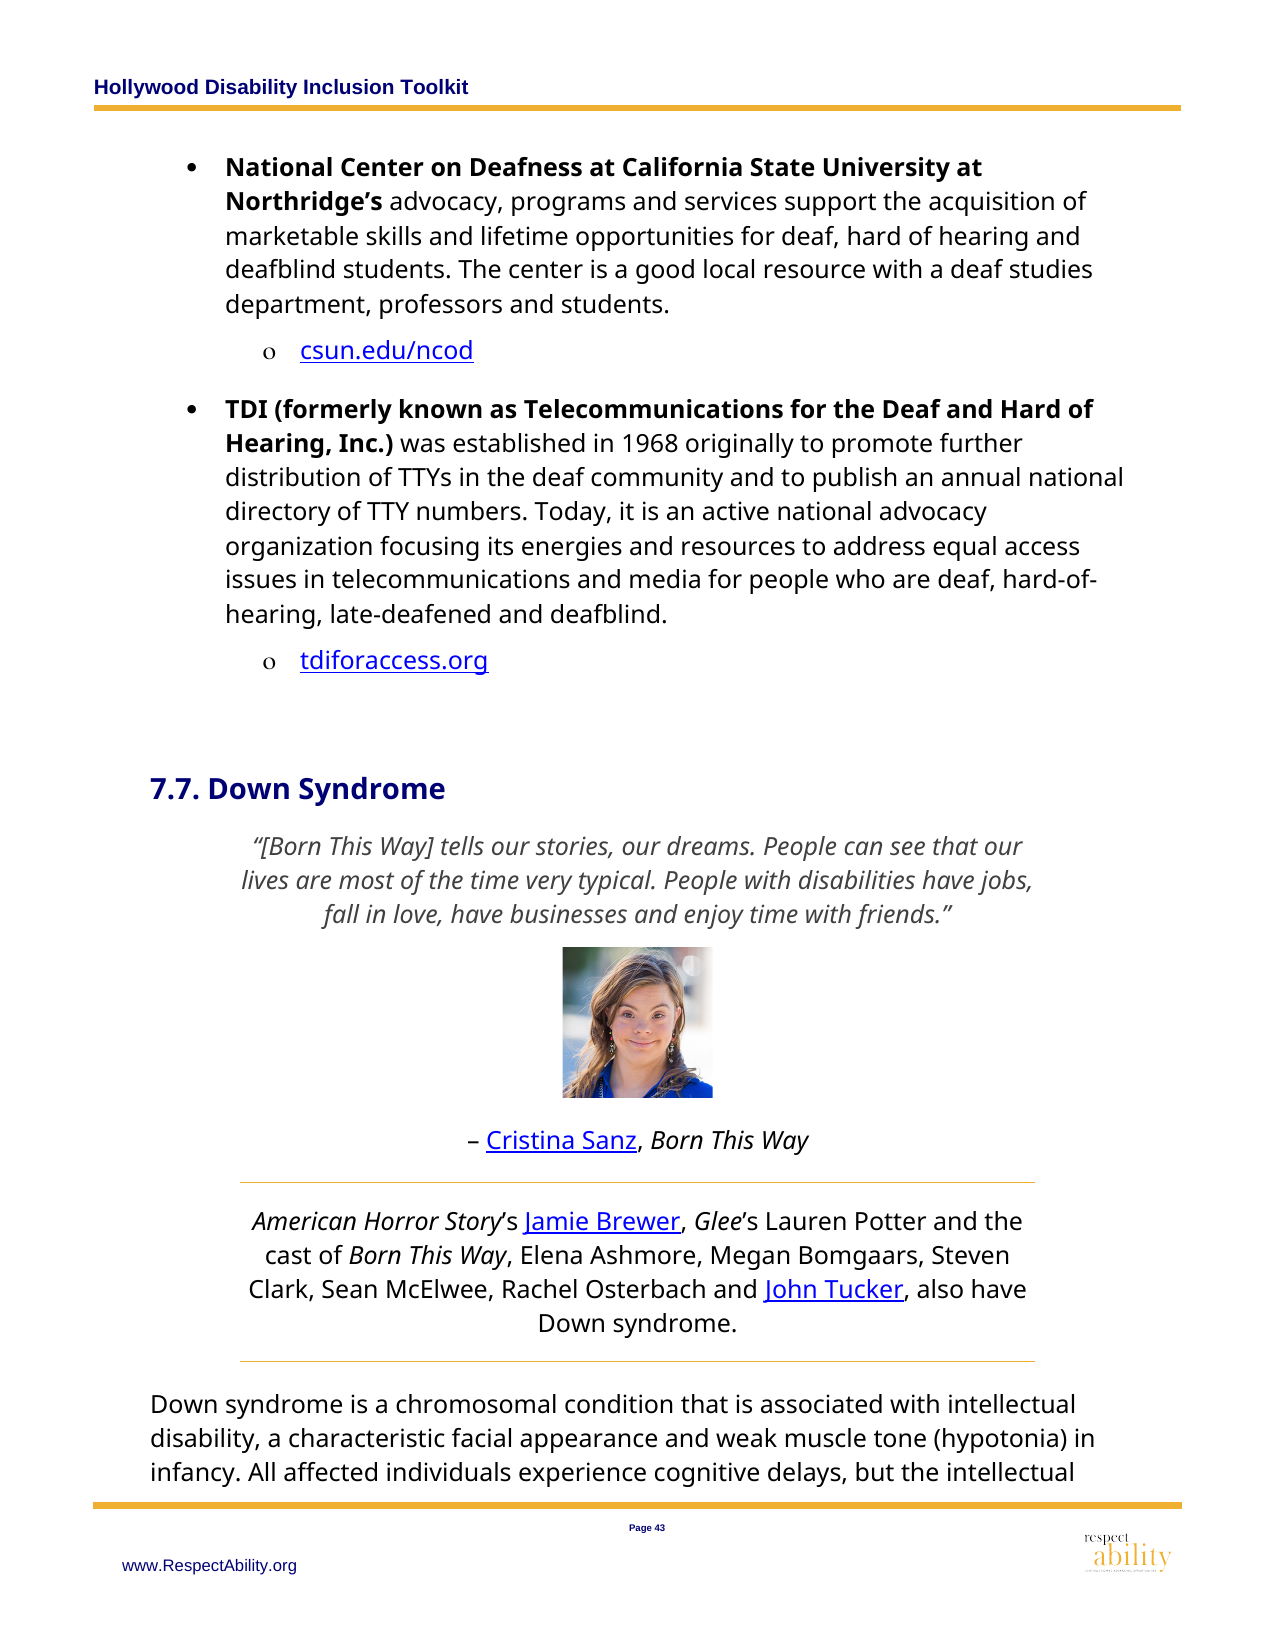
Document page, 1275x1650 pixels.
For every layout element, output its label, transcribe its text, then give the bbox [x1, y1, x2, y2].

picture [1084, 1533, 1172, 1572]
text “[Born This Way] tells our stories, our dreams. People can see that our lives are most of the time very typical. People with disabilities have jobs, fall in love, have businesses and enjoy time with friends.” [240, 829, 1035, 931]
list TDI (formerly known as Telecommunications for the Deaf and Hard of Hearing, Inc.) was established in 1968 originally to promote further distribution of TTYs in the deaf community and to publish an annual national directory of TTY numbers. Today, it is an active national advocacy organization focusing its energies and resources to address equal access issues in telecommunications and media for people who are deaf, hard-of-hearing, late-deafened and deafblind. [187, 392, 1125, 630]
picture [562, 947, 713, 1098]
list csun.edu/ncod [262, 333, 1125, 367]
text American Horror Story’s Jamie Brewer, Glee’s Lauren Potter and the cast of Born This Way, Elena Ashmore, Megan Bomgaars, Steven Clark, Sean McElwee, Rachel Osterbach and John Tucker, also have Down syndrome. [240, 1183, 1035, 1361]
subtitle Down Syndrome [150, 768, 1125, 808]
list tdiforaccess.org [262, 643, 1125, 677]
text – Cristina Sanz, Born This Way [150, 1122, 1125, 1157]
list National Center on Deafness at California State University at Northridge’s advocacy, programs and services support the acquisition of marketable skills and lifetime opportunities for deaf, hard of hearing and deafblind students. The center is a good local resource with a deaf studies department, professors and students. [187, 150, 1125, 320]
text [150, 1387, 1125, 1489]
